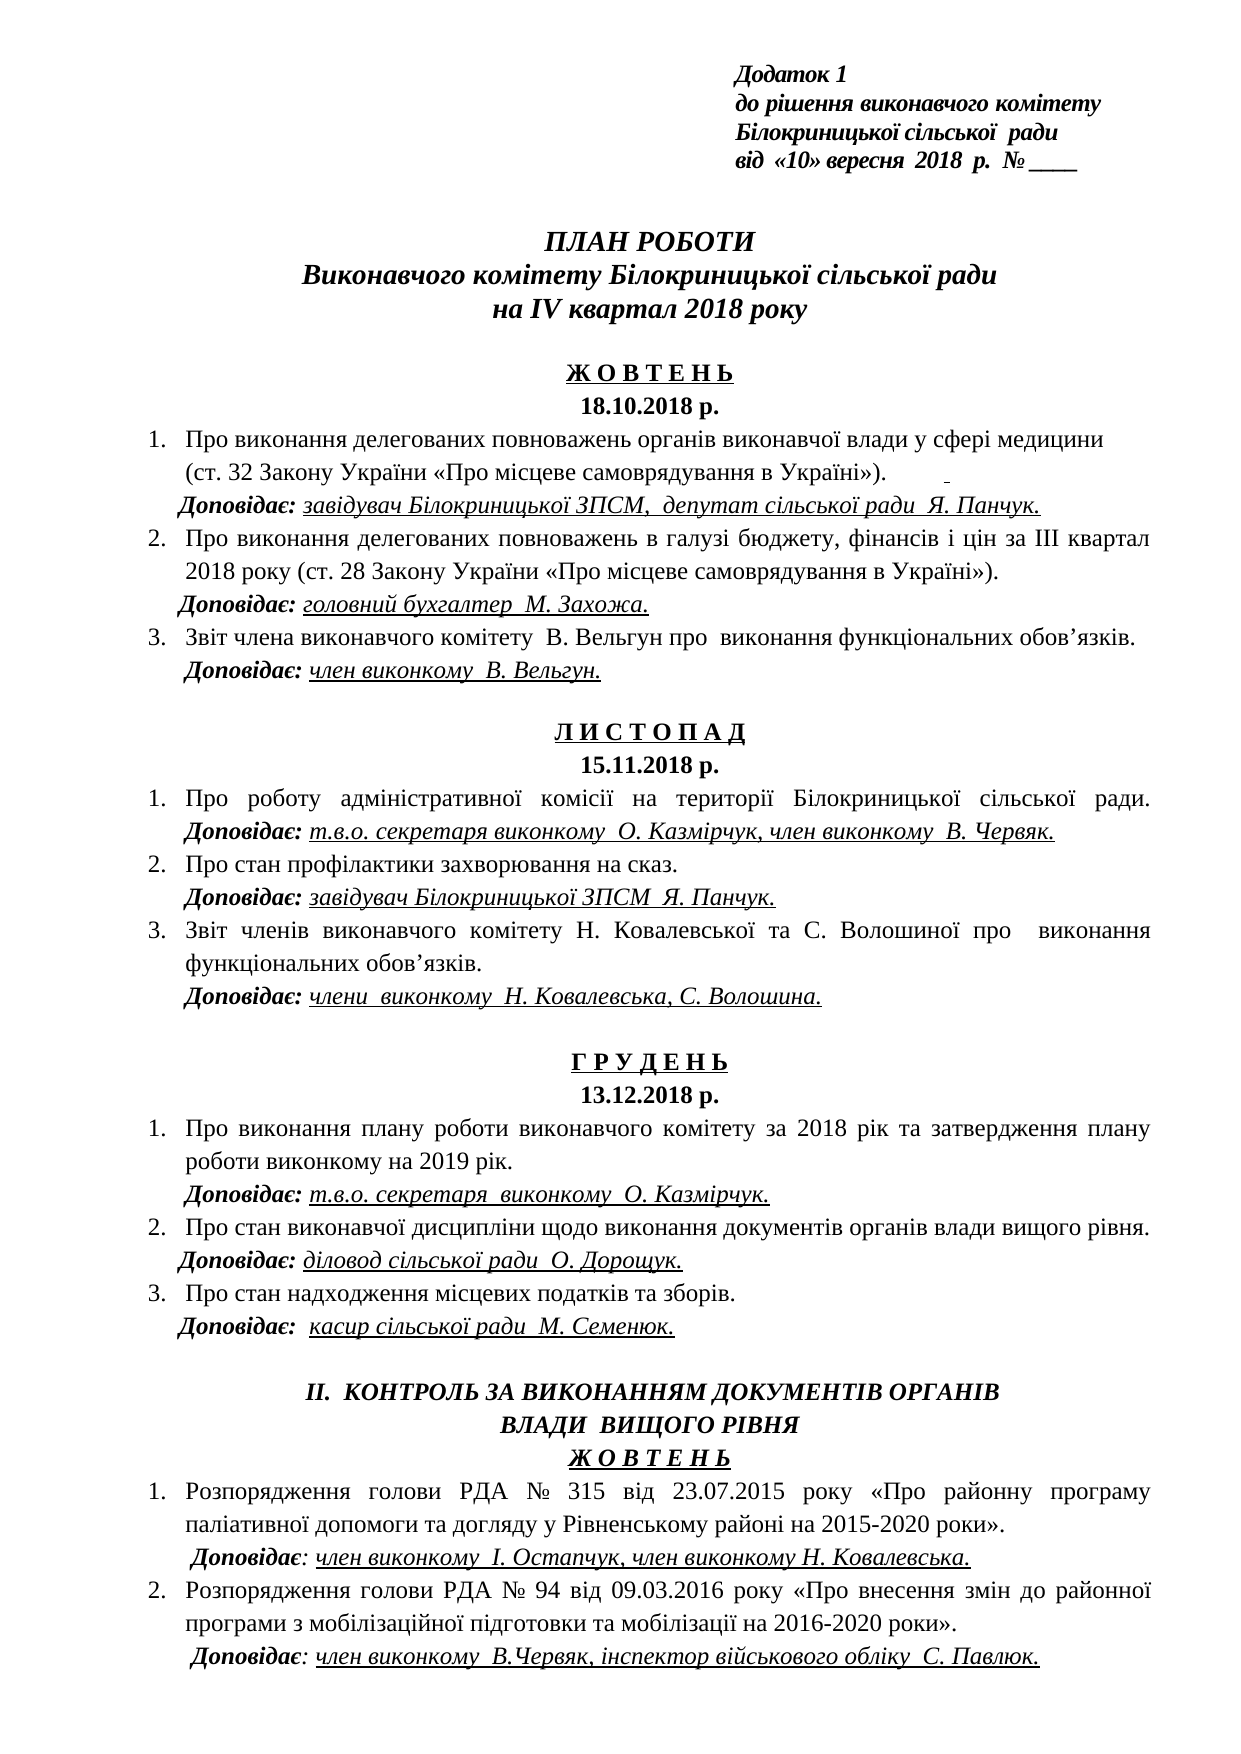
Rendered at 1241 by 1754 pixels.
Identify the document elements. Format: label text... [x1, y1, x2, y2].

text ПЛАН РОБОТИ [148, 224, 1152, 257]
text Г Р У Д Е Н Ь [73, 1047, 1152, 1076]
text Доповідає: завідувач Білокриницької ЗПСМ, депутат сільської ради Я. Панчук. [73, 490, 1152, 519]
text 13.12.2018 р. [73, 1080, 1152, 1109]
list Про виконання плану роботи виконавчого комітету за 2018 рік та затвердження плану роботи виконкому на 2019 рік. [148, 1113, 1152, 1175]
text Доповідає: касир сільської ради М. Семенюк. [73, 1311, 1152, 1340]
text Ж О В Т Е Н Ь [148, 358, 1152, 387]
text Доповідає: т.в.о. секретаря виконкому О. Казмірчук. [73, 1179, 1152, 1208]
list Доповідає: член виконкому В. Вельгун. [185, 655, 1152, 684]
list Звіт членів виконавчого комітету Н. Ковалевської та С. Волошиної про виконання функціональних обов’язків. [148, 915, 1152, 977]
list Про роботу адміністративної комісії на території Білокриницької сільської ради. Доповідає: т.в.о. секретаря виконкому О. Казмірчук, член виконкому В. Червяк. [148, 783, 1152, 845]
text Додаток 1 [735, 59, 1152, 88]
text ВЛАДИ ВИЩОГО РІВНЯ [148, 1410, 1152, 1439]
text Доповідає: член виконкому В.Червяк, інспектор військового обліку С. Павлюк. [148, 1641, 1152, 1670]
list Доповідає: члени виконкому Н. Ковалевська, С. Волошина. [185, 981, 1152, 1010]
text 18.10.2018 р. [148, 391, 1152, 420]
list Розпорядження голови РДА № 94 від 09.03.2016 року «Про внесення змін до районної програми з мобілізаційної підготовки та мобілізації на 2016-2020 роки». [148, 1575, 1152, 1637]
list Про стан профілактики захворювання на сказ. [148, 849, 1152, 878]
text на ІV квартал 2018 року [148, 291, 1152, 324]
text Доповідає: завідувач Білокриницької ЗПСМ Я. Панчук. [185, 882, 1152, 911]
text 15.11.2018 р. [148, 750, 1152, 779]
text Доповідає: головний бухгалтер М. Захожа. [73, 589, 1152, 618]
list Розпорядження голови РДА № 315 від 23.07.2015 року «Про районну програму паліативної допомоги та догляду у Рівненському районі на 2015-2020 роки». [148, 1476, 1152, 1538]
list Про стан виконавчої дисципліни щодо виконання документів органів влади вищого рівня. [148, 1212, 1152, 1241]
list Про виконання делегованих повноважень органів виконавчої влади у сфері медицини (ст. 32 Закону України «Про місцеве самоврядування в Україні»). [148, 424, 1152, 486]
text Виконавчого комітету Білокриницької сільської ради [148, 257, 1152, 291]
list Звіт члена виконавчого комітету В. Вельгун про виконання функціональних обов’язків. [148, 622, 1152, 651]
list Про виконання делегованих повноважень в галузі бюджету, фінансів і цін за ІІІ квартал 2018 року (ст. 28 Закону України «Про місцеве самоврядування в Україні»). [148, 523, 1152, 585]
text Л И С Т О П А Д [73, 717, 1152, 746]
text ІІ. КОНТРОЛЬ ЗА ВИКОНАННЯМ ДОКУМЕНТІВ ОРГАНІВ [148, 1377, 1152, 1406]
text Доповідає: член виконкому І. Остапчук, член виконкому Н. Ковалевська. [148, 1542, 1152, 1571]
text Доповідає: діловод сільської ради О. Дорощук. [73, 1245, 1152, 1274]
list Про стан надходження місцевих податків та зборів. [148, 1278, 1152, 1307]
text до рішення виконавчого комітету Білокриницької сільської ради від «10» вересня 2018 р. № ____ [735, 88, 1152, 174]
text Ж О В Т Е Н Ь [148, 1443, 1152, 1472]
